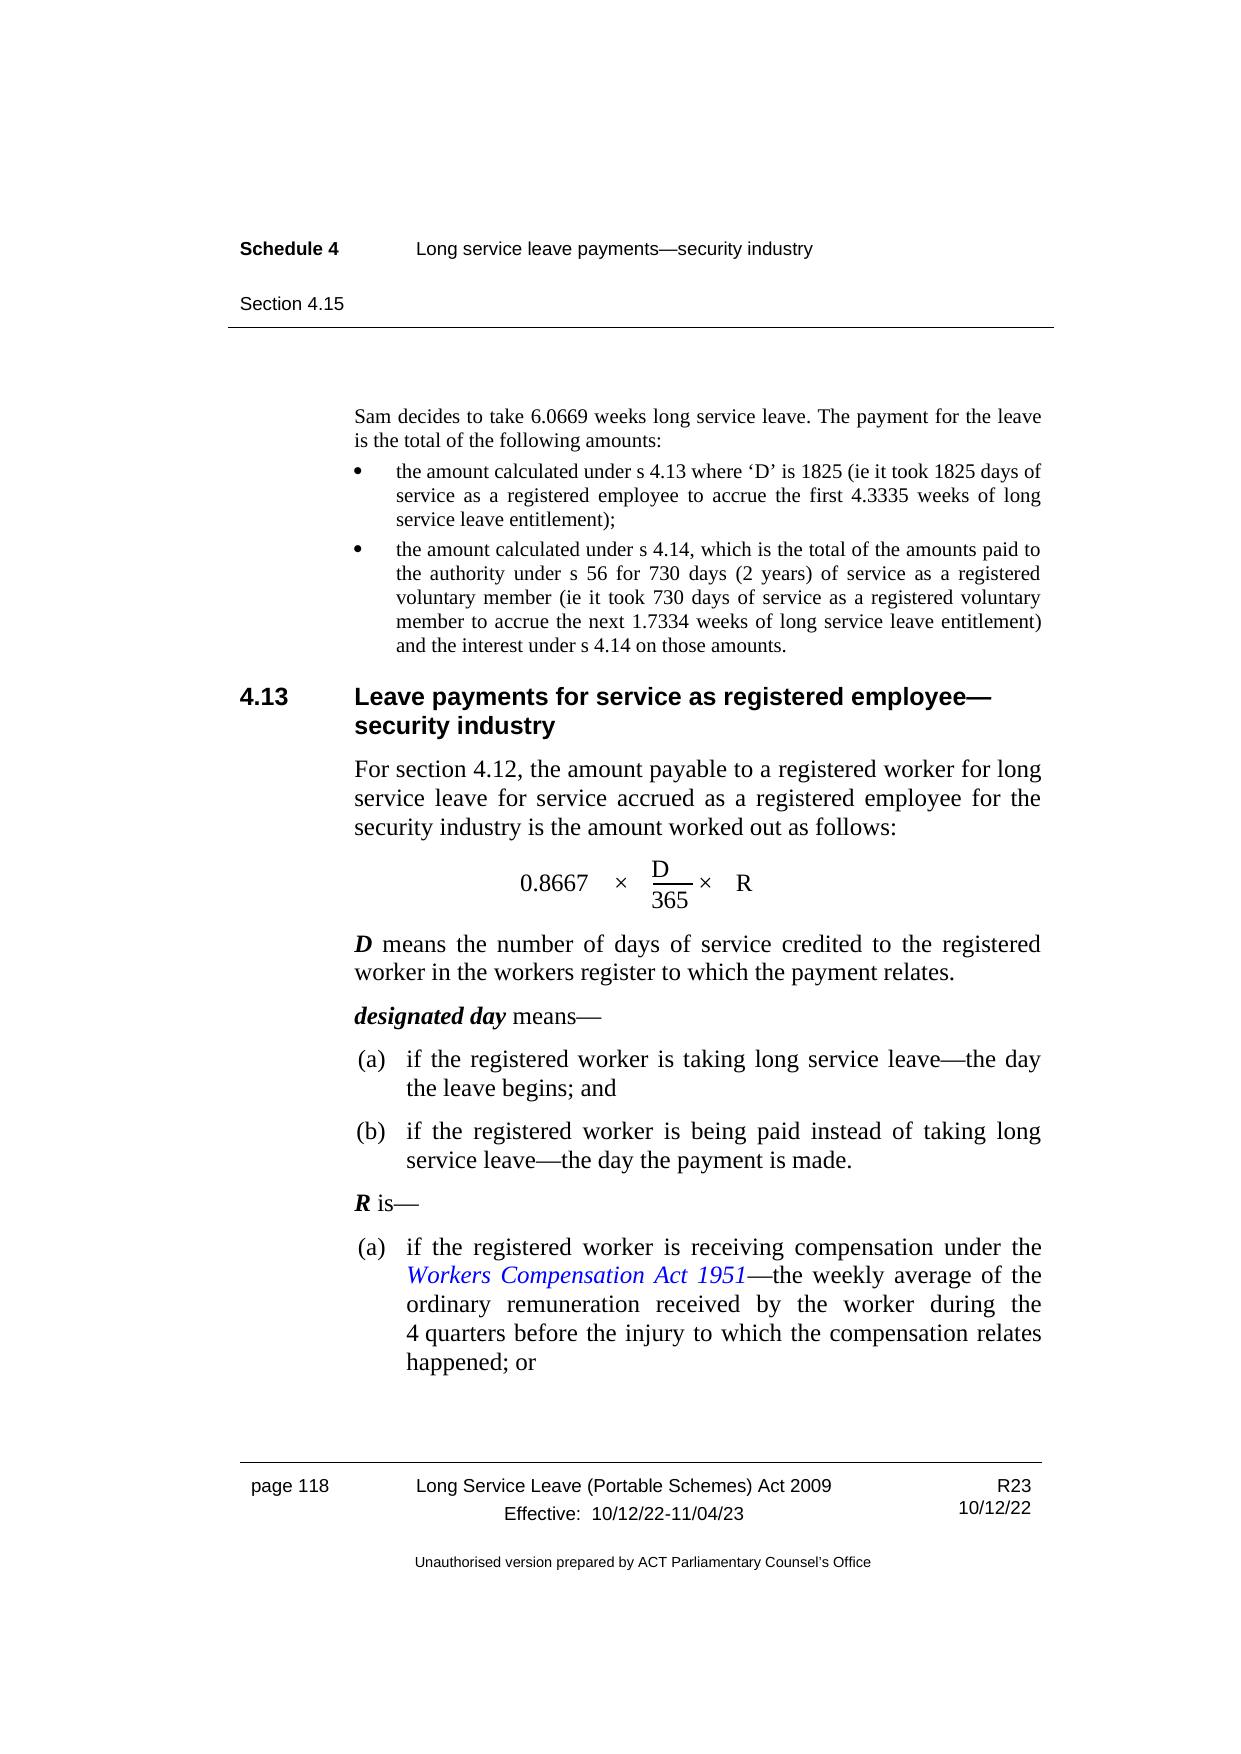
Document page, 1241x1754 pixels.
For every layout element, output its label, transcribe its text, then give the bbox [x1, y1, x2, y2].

text D means the number of days of service credited to the registered worker in the workers register to which the payment relates. [354, 929, 1042, 986]
text Sam decides to take 6.0669 weeks long service leave. The payment for the leave is the total of the following amounts: [354, 404, 1042, 452]
text For section 4.12, the amount payable to a registered worker for long service leave for service accrued as a registered employee for the security industry is the amount worked out as follows: [354, 754, 1042, 841]
text (a) if the registered worker is taking long service leave—the day the leave begins; and [239, 1044, 1042, 1102]
text (b) if the registered worker is being paid instead of taking long service leave—the day the payment is made. [239, 1116, 1042, 1174]
text designated day means— [354, 1001, 1042, 1029]
text (a) if the registered worker is receiving compensation under the Workers Compensation Act 1951—the weekly average of the ordinary remuneration received by the worker during the 4 quarters before the injury to which the compensation relates happened; or [239, 1232, 1042, 1375]
text  the amount calculated under s 4.14, which is the total of the amounts paid to the authority under s 56 for 730 days (2 years) of service as a registered voluntary member (ie it took 730 days of service as a registered voluntary member to accrue the next 1.7334 weeks of long service leave entitlement) and the interest under s 4.14 on those amounts. [354, 537, 1042, 657]
text R is— [354, 1188, 1042, 1217]
subtitle 4.13 Leave payments for service as registered employee—security industry [239, 682, 1042, 740]
text  the amount calculated under s 4.13 where ‘D’ is 1825 (ie it took 1825 days of service as a registered employee to accrue the first 4.3335 weeks of long service leave entitlement); [354, 458, 1042, 531]
